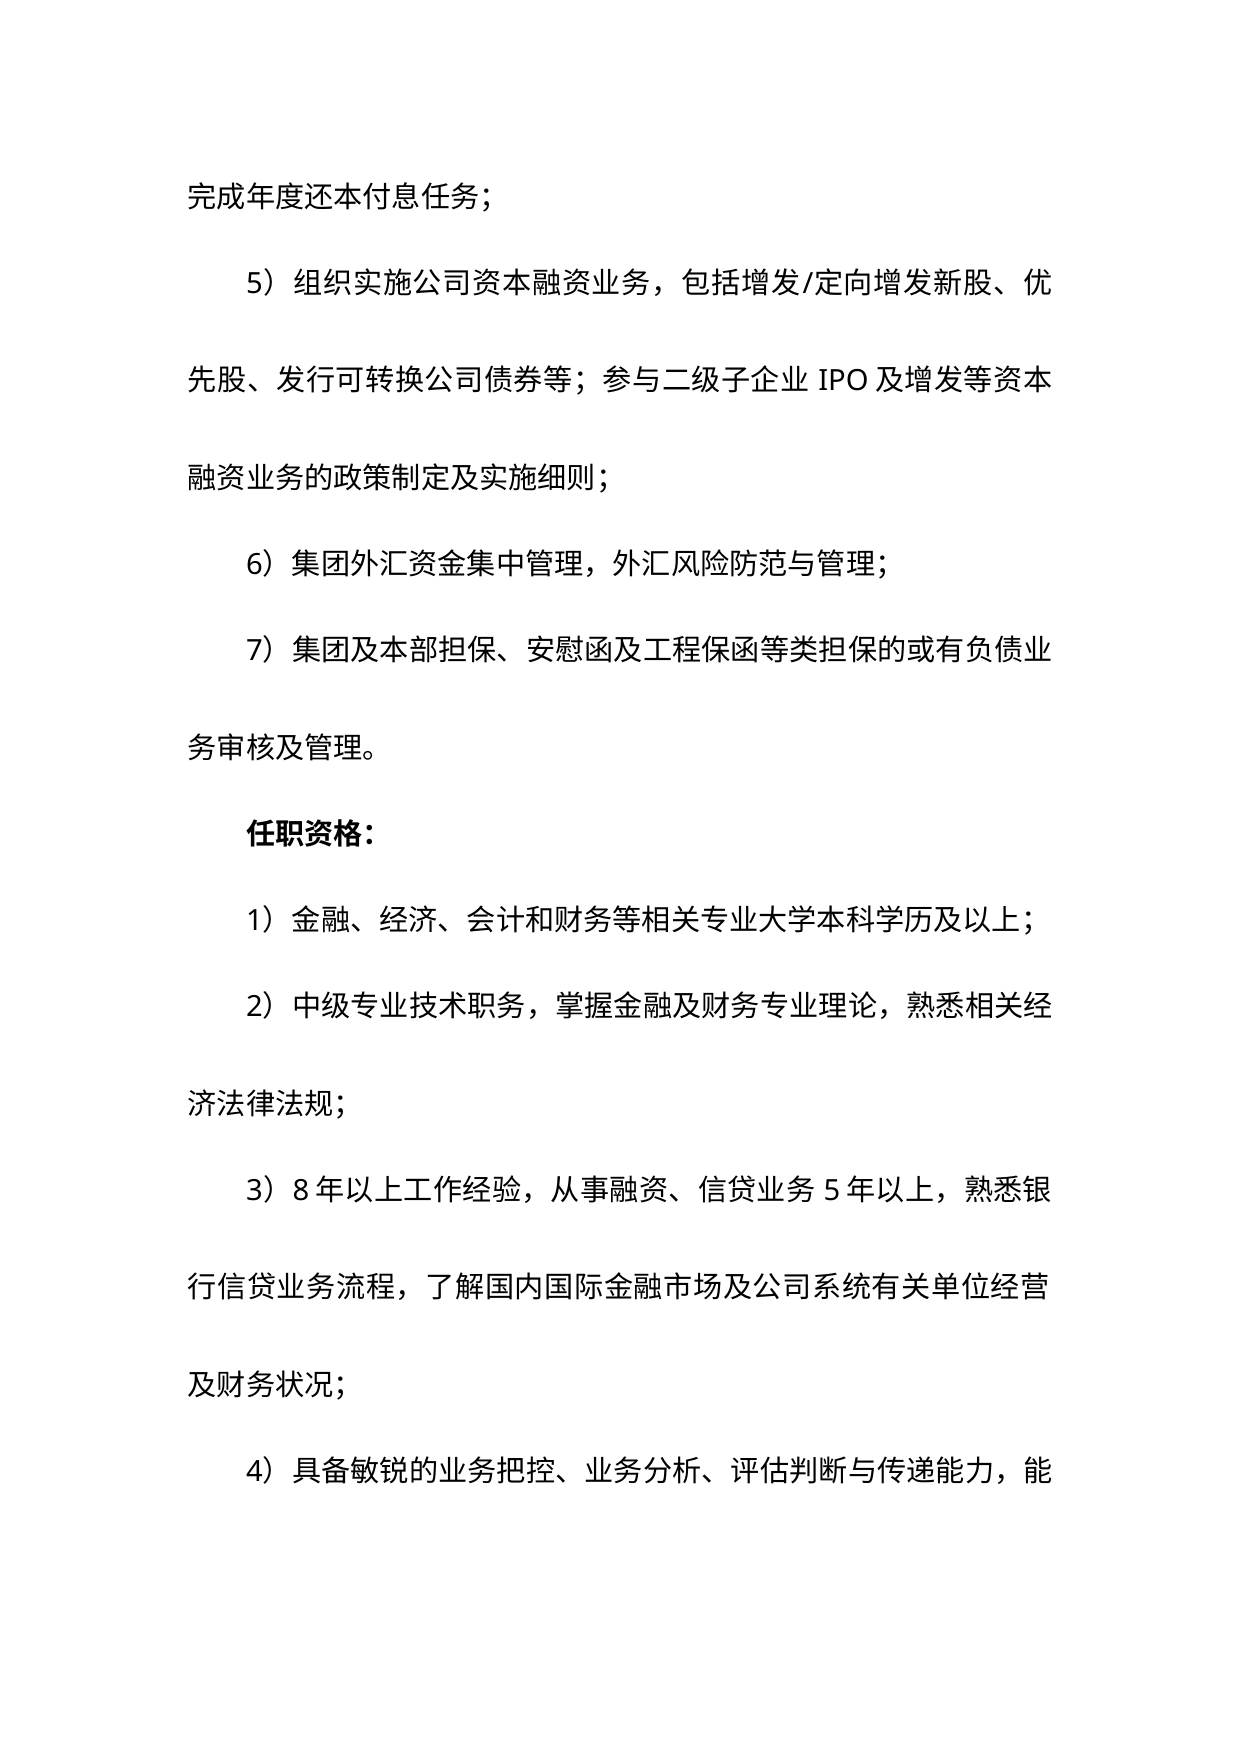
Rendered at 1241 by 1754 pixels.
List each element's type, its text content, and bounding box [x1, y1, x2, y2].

text 2）中级专业技术职务，掌握金融及财务专业理论，熟悉相关经济法律法规； [187, 971, 1053, 1134]
text 5）组织实施公司资本融资业务，包括增发/定向增发新股、优先股、发行可转换公司债券等；参与二级子企业IPO及增发等资本融资业务的政策制定及实施细则； [187, 248, 1053, 508]
text 1）金融、经济、会计和财务等相关专业大学本科学历及以上； [187, 885, 1053, 950]
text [187, 162, 1053, 227]
text 7）集团及本部担保、安慰函及工程保函等类担保的或有负债业务审核及管理。 [187, 615, 1053, 778]
text 3）8年以上工作经验，从事融资、信贷业务5年以上，熟悉银行信贷业务流程，了解国内国际金融市场及公司系统有关单位经营及财务状况； [187, 1155, 1053, 1415]
text 6）集团外汇资金集中管理，外汇风险防范与管理； [187, 529, 1053, 594]
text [187, 1436, 1053, 1501]
text 任职资格： [187, 799, 1053, 864]
